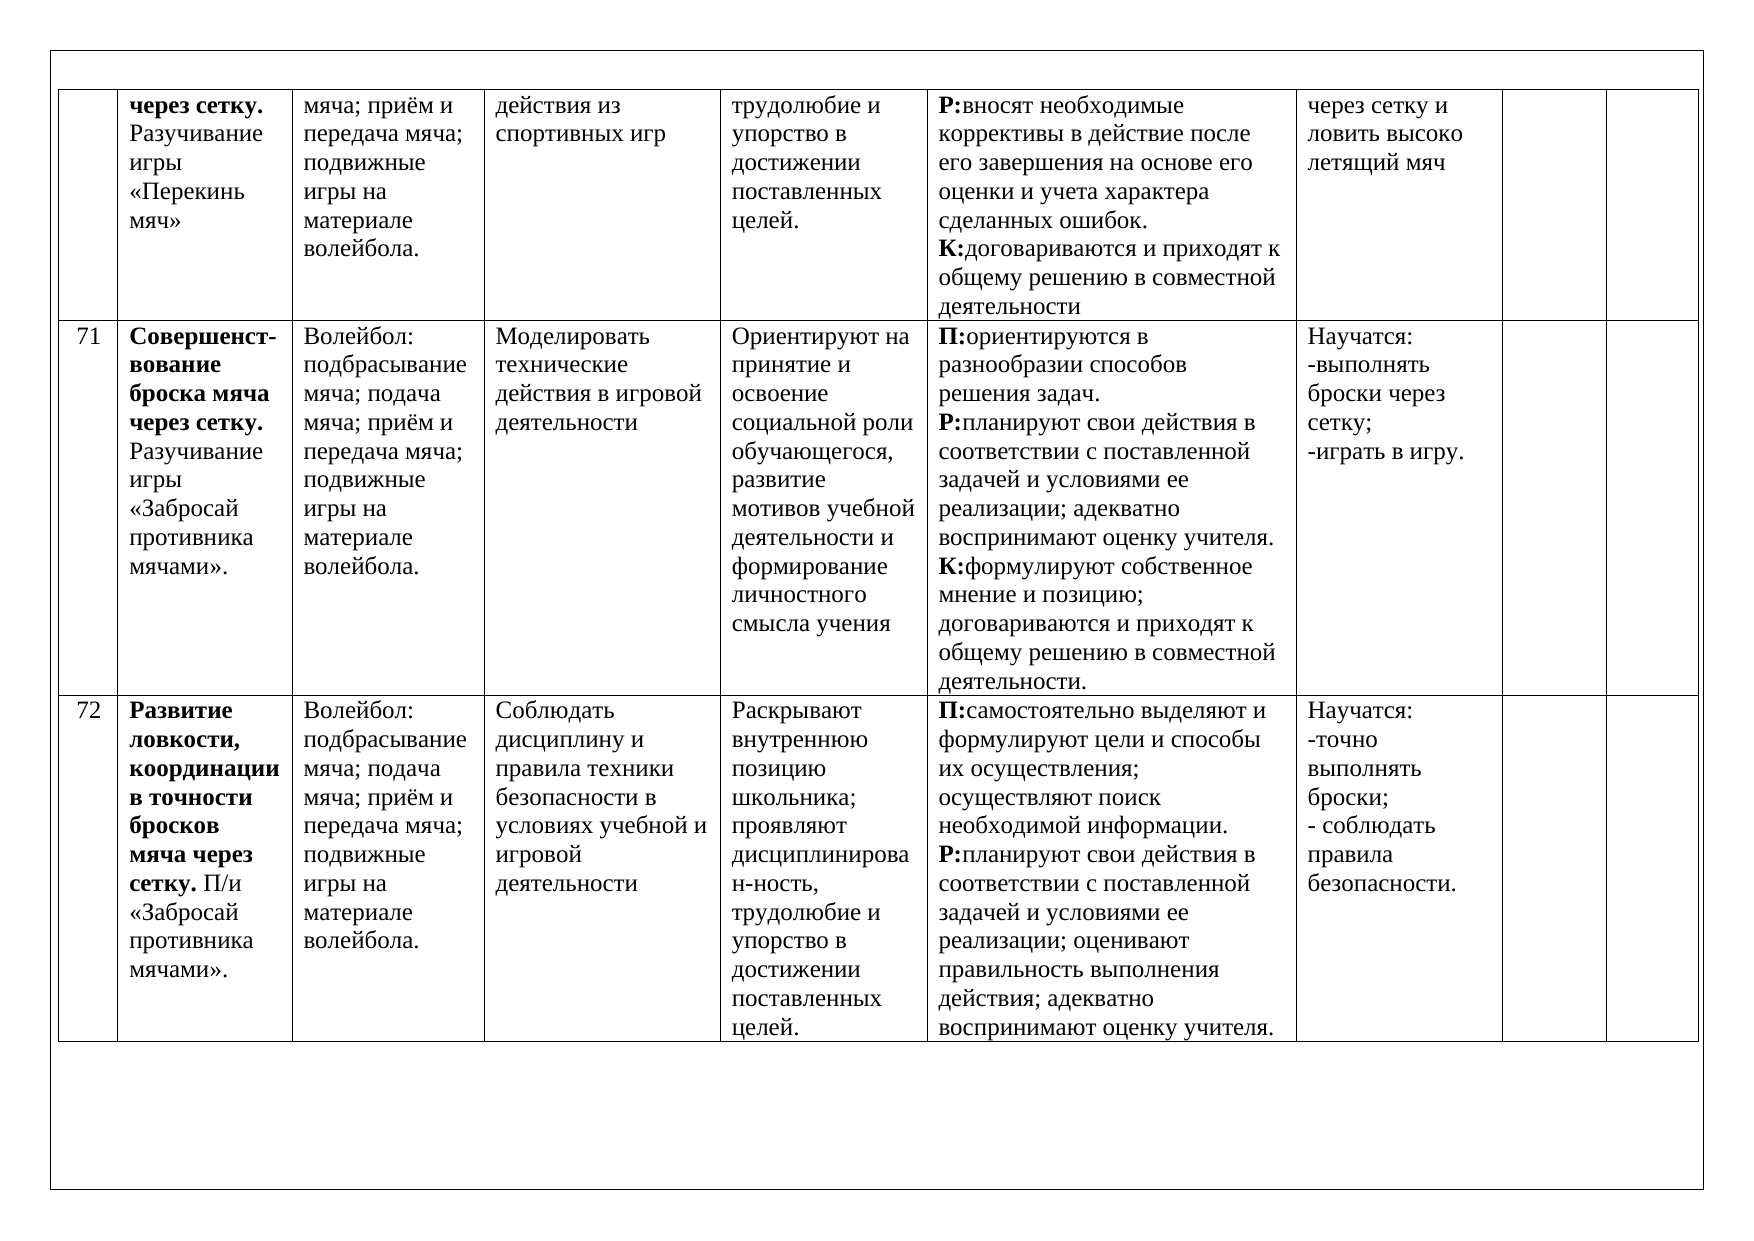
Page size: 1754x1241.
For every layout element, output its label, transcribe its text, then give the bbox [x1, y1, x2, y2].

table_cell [485, 90, 720, 320]
table_cell Совершенст-вование броска мяча через сетку. Разучивание игры «Забросай противника мячами». [118, 321, 292, 694]
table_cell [928, 90, 1296, 320]
table_cell П:ориентируются в разнообразии способов решения задач. Р:планируют свои действия в соответствии с поставленной задачей и условиями ее реализации; адекватно воспринимают оценку учителя. К:формулируют собственное мнение и позицию; договариваются и приходят к общему решению в совместной деятельности. [928, 321, 1296, 694]
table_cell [118, 90, 292, 320]
table_cell Ориентируют на принятие и освоение социальной роли обучающегося, развитие мотивов учебной деятельности и формирование личностного смысла учения [721, 321, 927, 694]
table_cell [1607, 90, 1698, 320]
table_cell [293, 90, 484, 320]
table_cell 70 [59, 90, 117, 320]
table_cell [1503, 696, 1606, 1041]
table_cell 72 [59, 696, 117, 1041]
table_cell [118, 696, 292, 1041]
table_cell Волейбол: подбрасывание мяча; подача мяча; приём и передача мяча; подвижные игры на материале волейбола. [293, 321, 484, 694]
table_cell [1607, 321, 1698, 694]
table_cell [1503, 90, 1606, 320]
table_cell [485, 696, 720, 1041]
table_cell Моделировать технические действия в игровой деятельности [485, 321, 720, 694]
table_cell [1607, 696, 1698, 1041]
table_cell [293, 696, 484, 1041]
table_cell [928, 696, 1296, 1041]
table_cell 71 [59, 321, 117, 694]
table_cell Научатся: -выполнять броски через сетку; -играть в игру. [1297, 321, 1502, 694]
table_cell [1503, 321, 1606, 694]
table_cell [721, 696, 927, 1041]
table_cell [721, 90, 927, 320]
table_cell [1297, 696, 1502, 1041]
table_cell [1297, 90, 1502, 320]
